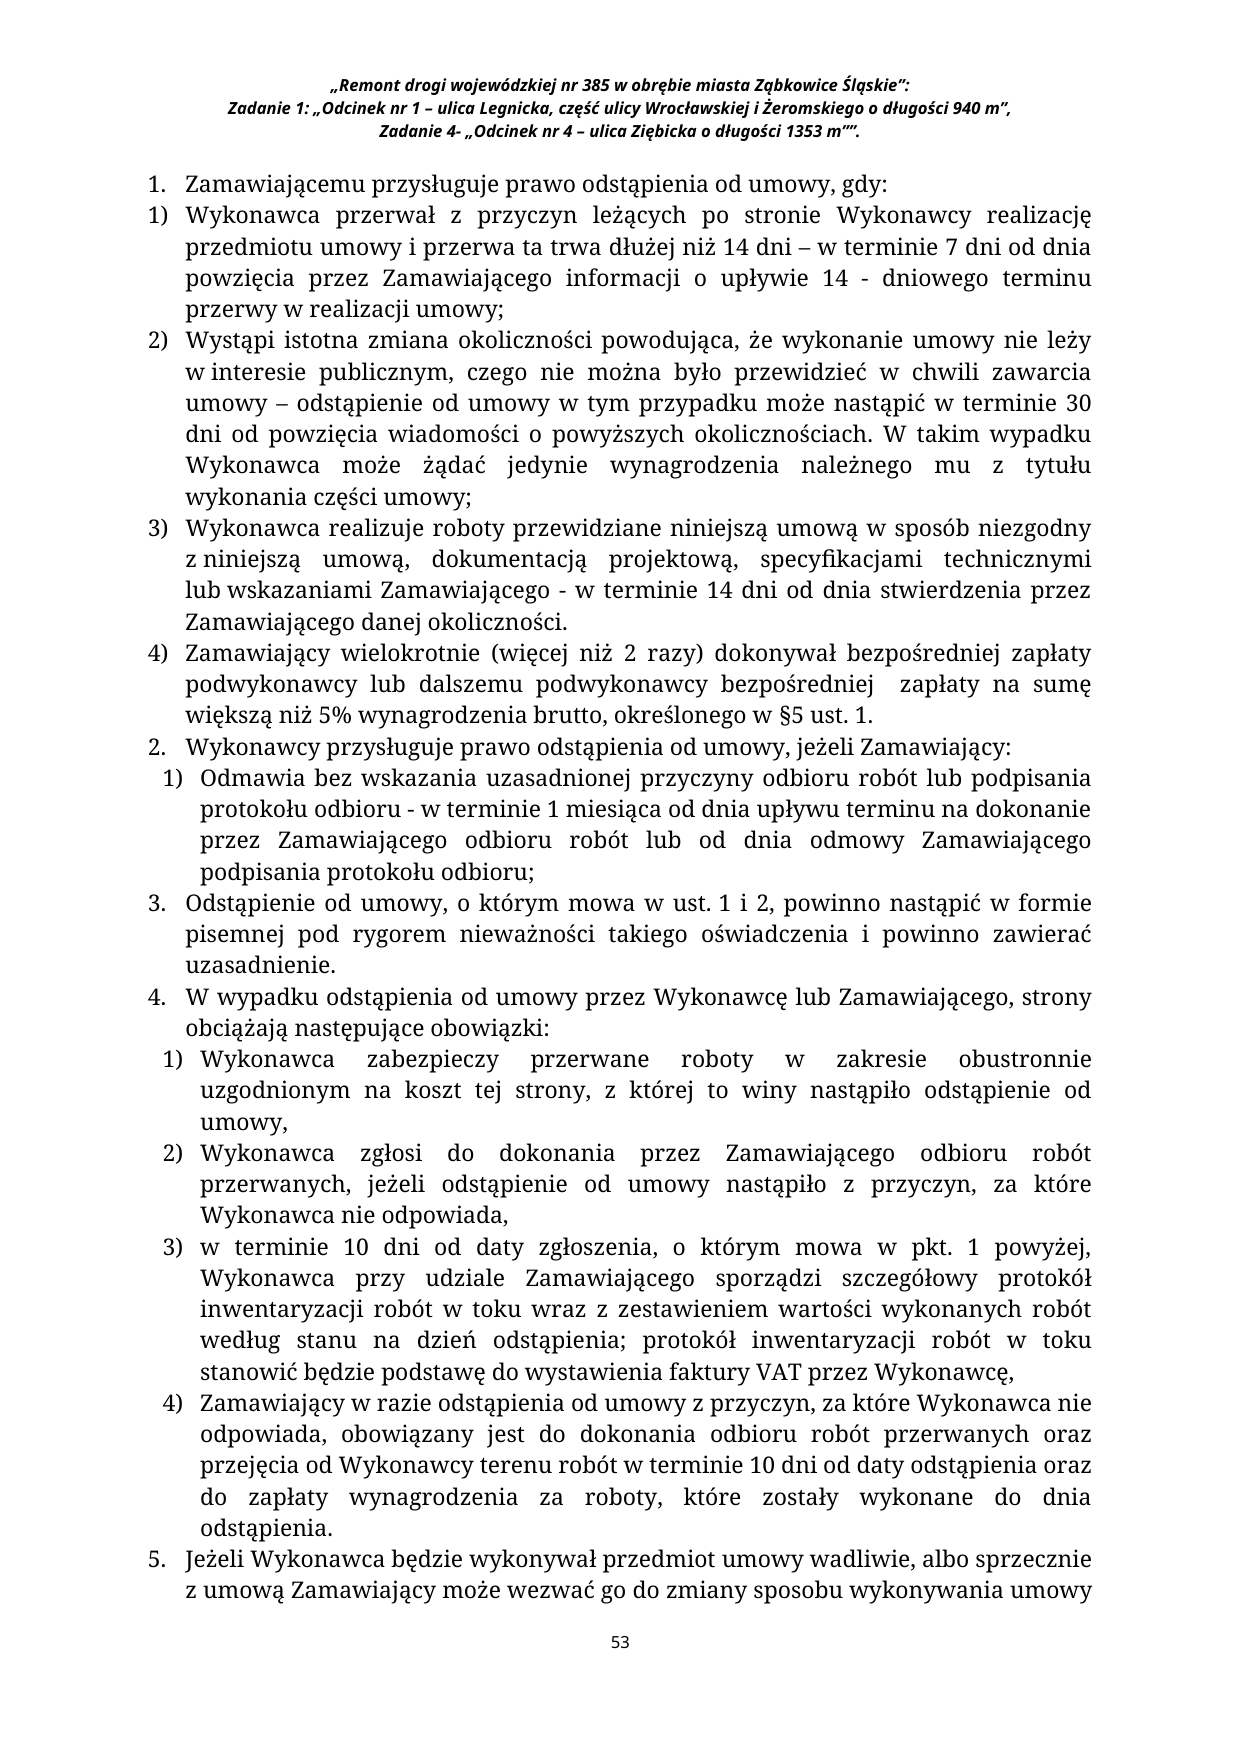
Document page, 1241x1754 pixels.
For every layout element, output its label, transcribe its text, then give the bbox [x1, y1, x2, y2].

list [148, 1543, 1093, 1606]
list Wystąpi istotna zmiana okoliczności powodująca, że wykonanie umowy nie leży w interesie publicznym, czego nie można było przewidzieć w chwili zawarcia umowy – odstąpienie od umowy w tym przypadku może nastąpić w terminie 30 dni od powzięcia wiadomości o powyższych okolicznościach. W takim wypadku Wykonawca może żądać jedynie wynagrodzenia należnego mu z tytułu wykonania części umowy; [148, 324, 1093, 512]
list w terminie 10 dni od daty zgłoszenia, o którym mowa w pkt. 1 powyżej, Wykonawca przy udziale Zamawiającego sporządzi szczegółowy protokół inwentaryzacji robót w toku wraz z zestawieniem wartości wykonanych robót według stanu na dzień odstąpienia; protokół inwentaryzacji robót w toku stanowić będzie podstawę do wystawienia faktury VAT przez Wykonawcę, [162, 1231, 1093, 1387]
list Wykonawca przerwał z przyczyn leżących po stronie Wykonawcy realizację przedmiotu umowy i przerwa ta trwa dłużej niż 14 dni – w terminie 7 dni od dnia powzięcia przez Zamawiającego informacji o upływie 14 - dniowego terminu przerwy w realizacji umowy; [148, 199, 1093, 324]
list Wykonawca zgłosi do dokonania przez Zamawiającego odbioru robót przerwanych, jeżeli odstąpienie od umowy nastąpiło z przyczyn, za które Wykonawca nie odpowiada, [162, 1137, 1093, 1231]
list Zamawiającemu przysługuje prawo odstąpienia od umowy, gdy: [148, 168, 1093, 199]
list Zamawiający wielokrotnie (więcej niż 2 razy) dokonywał bezpośredniej zapłaty podwykonawcy lub dalszemu podwykonawcy bezpośredniej zapłaty na sumę większą niż 5% wynagrodzenia brutto, określonego w §5 ust. 1. [148, 637, 1093, 731]
list Wykonawca realizuje roboty przewidziane niniejszą umową w sposób niezgodny z niniejszą umową, dokumentacją projektową, specyfikacjami technicznymi lub wskazaniami Zamawiającego - w terminie 14 dni od dnia stwierdzenia przez Zamawiającego danej okoliczności. [148, 512, 1093, 637]
list Zamawiający w razie odstąpienia od umowy z przyczyn, za które Wykonawca nie odpowiada, obowiązany jest do dokonania odbioru robót przerwanych oraz przejęcia od Wykonawcy terenu robót w terminie 10 dni od daty odstąpienia oraz do zapłaty wynagrodzenia za roboty, które zostały wykonane do dnia odstąpienia. [162, 1387, 1093, 1543]
list Wykonawca zabezpieczy przerwane roboty w zakresie obustronnie uzgodnionym na koszt tej strony, z której to winy nastąpiło odstąpienie od umowy, [162, 1043, 1093, 1137]
list Wykonawcy przysługuje prawo odstąpienia od umowy, jeżeli Zamawiający: [148, 731, 1093, 762]
list W wypadku odstąpienia od umowy przez Wykonawcę lub Zamawiającego, strony obciążają następujące obowiązki: [148, 981, 1093, 1043]
list Odstąpienie od umowy, o którym mowa w ust. 1 i 2, powinno nastąpić w formie pisemnej pod rygorem nieważności takiego oświadczenia i powinno zawierać uzasadnienie. [148, 887, 1093, 981]
list Odmawia bez wskazania uzasadnionej przyczyny odbioru robót lub podpisania protokołu odbioru - w terminie 1 miesiąca od dnia upływu terminu na dokonanie przez Zamawiającego odbioru robót lub od dnia odmowy Zamawiającego podpisania protokołu odbioru; [162, 762, 1093, 887]
